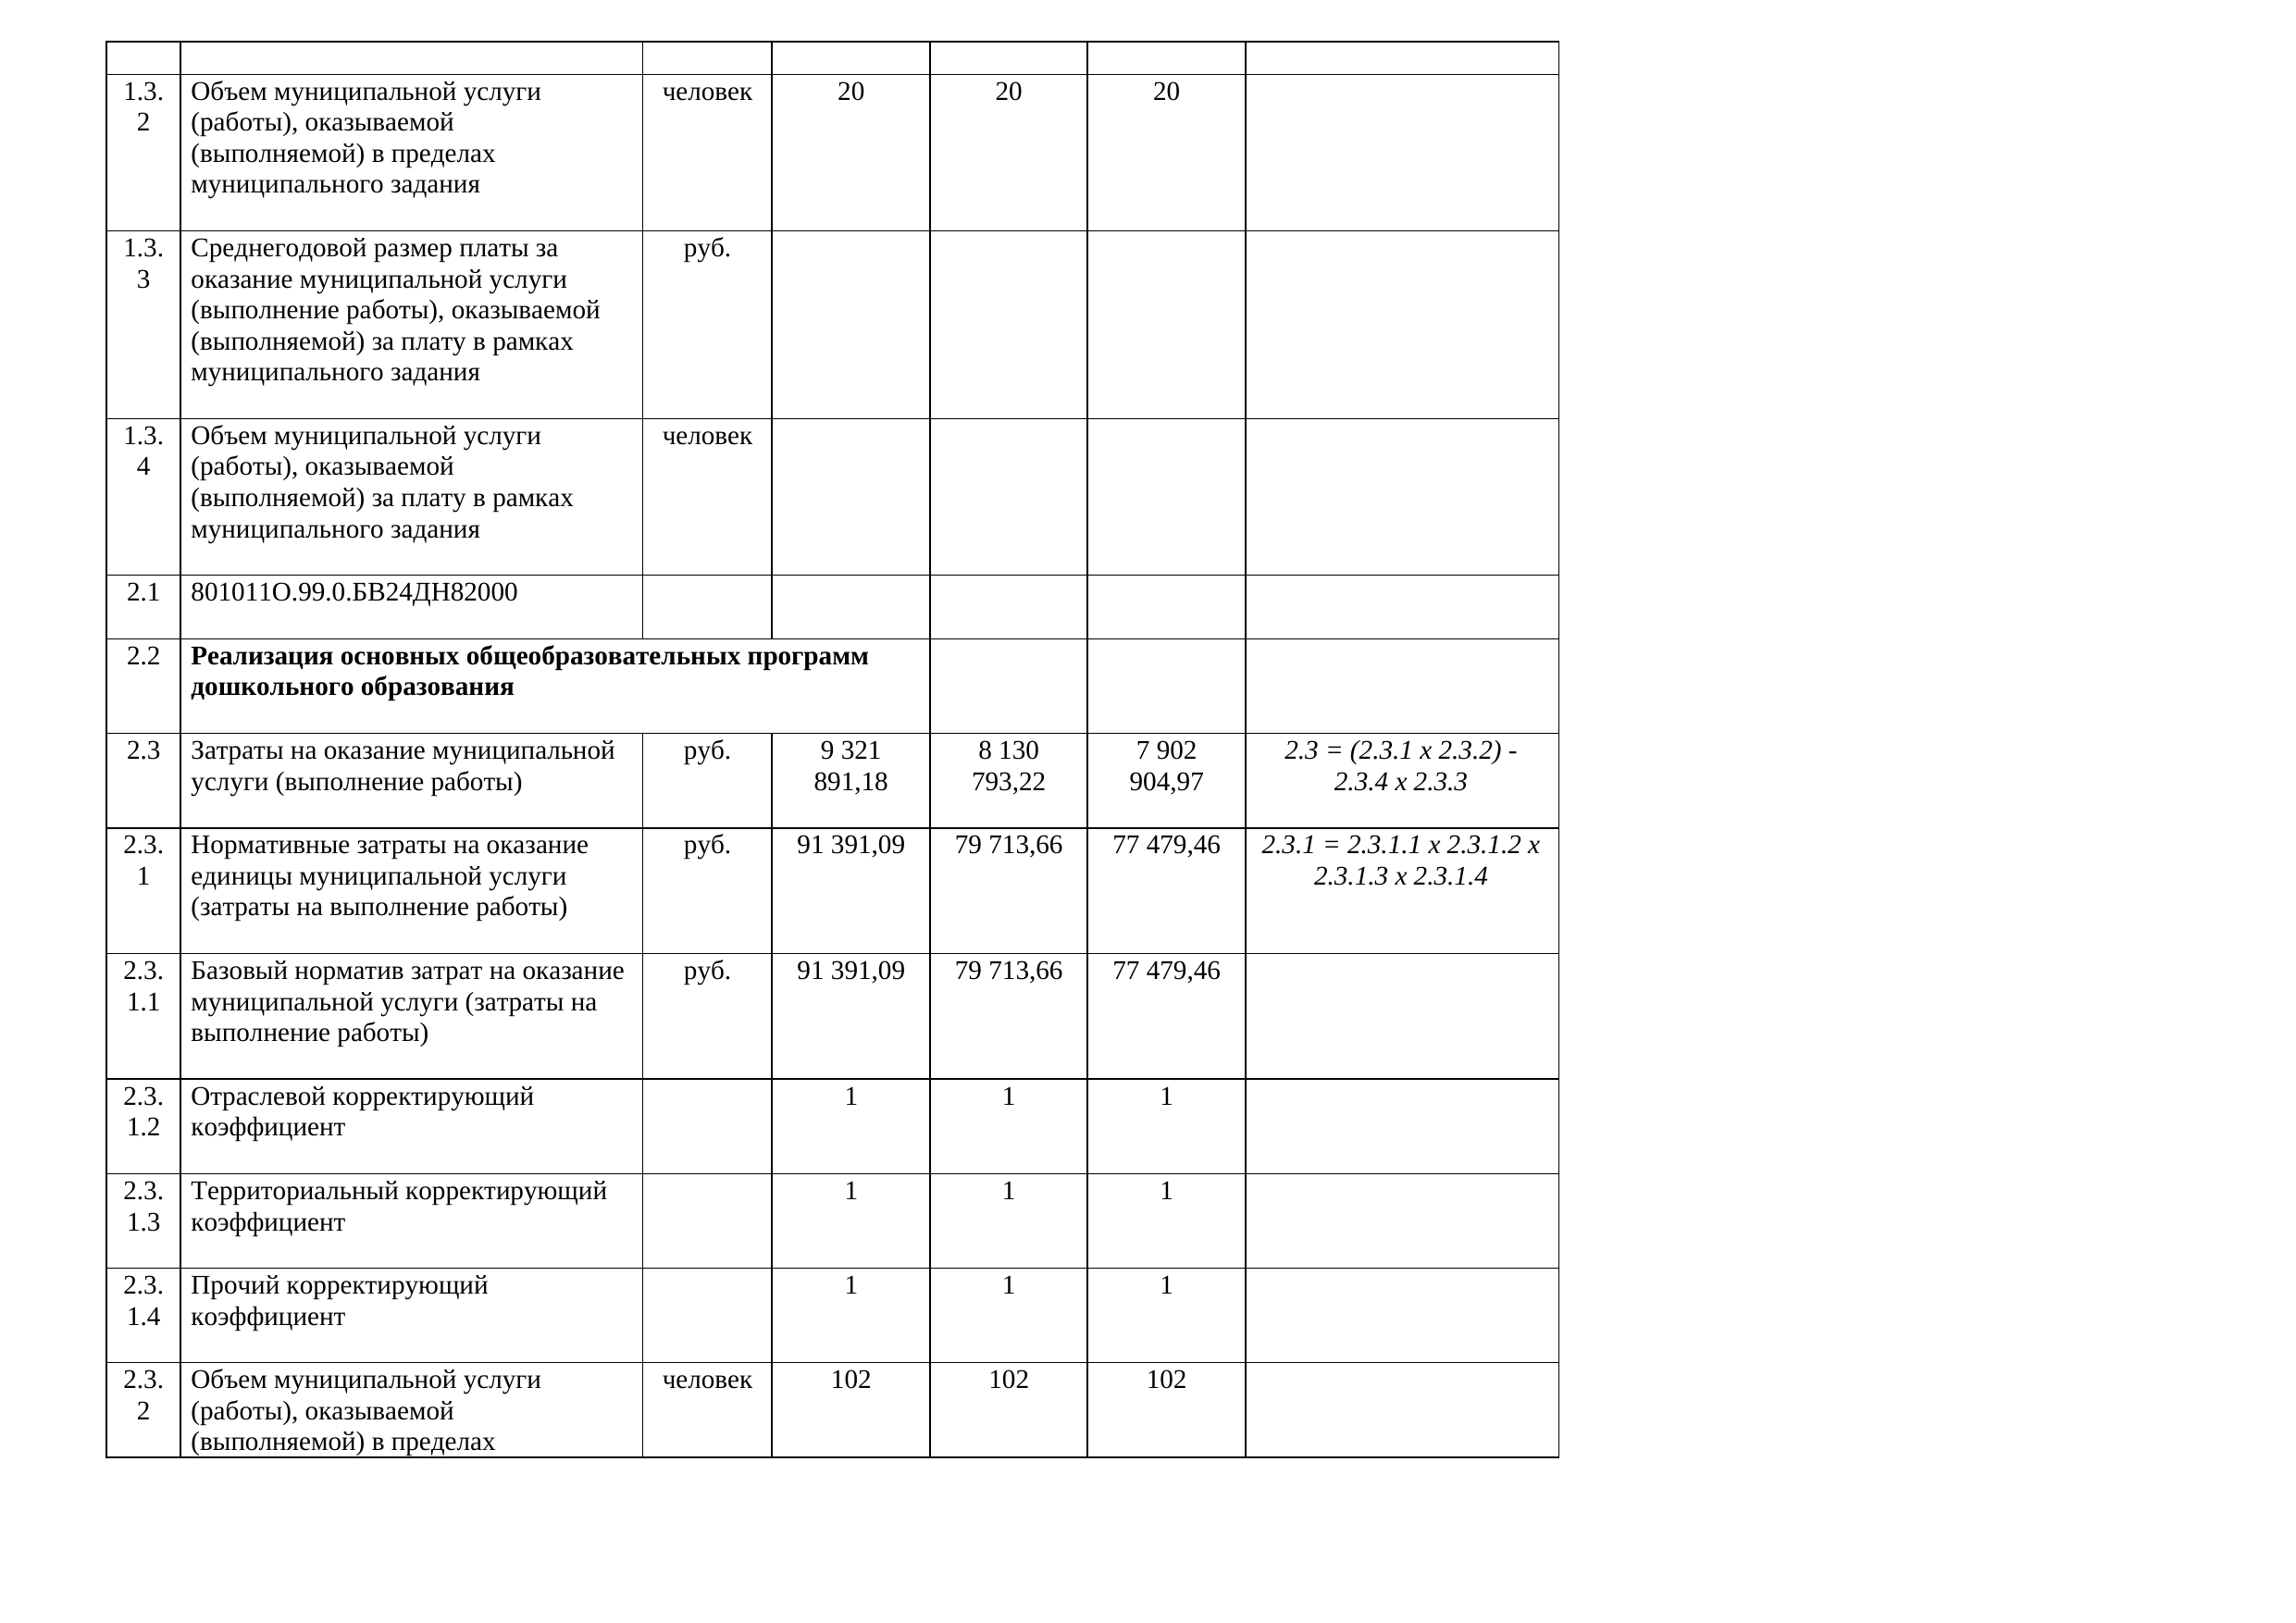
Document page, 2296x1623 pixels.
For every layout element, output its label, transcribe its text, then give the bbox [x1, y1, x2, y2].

table_cell 9 321 891,18 [773, 734, 929, 827]
table_cell 2.3.1.4 [107, 1269, 180, 1362]
table_cell 7 902 904,97 [1088, 734, 1245, 827]
table_cell Прочий корректирующий коэффициент [181, 1269, 642, 1362]
table_cell [931, 576, 1086, 638]
table_cell [643, 43, 771, 73]
table_cell [643, 1269, 771, 1362]
table_cell 801011О.99.0.БВ24ДН82000 [181, 576, 642, 638]
table_cell человек [643, 1363, 771, 1456]
table_cell [1247, 954, 1558, 1078]
table_cell [1247, 43, 1558, 73]
table_cell 1 [773, 1174, 929, 1268]
table_cell 2.2 [107, 639, 180, 733]
table_cell 1 [931, 1269, 1086, 1362]
table_cell [773, 231, 929, 418]
table_cell 1 [773, 43, 929, 73]
table_cell 91 391,09 [773, 829, 929, 952]
table_cell 20 [773, 75, 929, 230]
table_cell 2.3.1 = 2.3.1.1 x 2.3.1.2 x 2.3.1.3 x 2.3.1.4 [1247, 829, 1558, 952]
table_cell Затраты на оказание муниципальной услуги (выполнение работы) [181, 734, 642, 827]
table_cell 1.3.1.4 [107, 43, 180, 73]
table_cell [643, 1080, 771, 1172]
table_cell 2.1 [107, 576, 180, 638]
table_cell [181, 1363, 642, 1456]
table_cell [1088, 639, 1245, 733]
table_cell Объем муниципальной услуги (работы), оказываемой (выполняемой) в пределах муниципального задания [181, 75, 642, 230]
table_cell руб. [643, 734, 771, 827]
table_cell [1088, 576, 1245, 638]
table_cell [1247, 419, 1558, 575]
table_cell 1 [1088, 1174, 1245, 1268]
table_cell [181, 43, 642, 73]
table_cell [1247, 75, 1558, 230]
table_cell 1 [1088, 1269, 1245, 1362]
table_cell [1247, 1080, 1558, 1172]
table_cell руб. [643, 954, 771, 1078]
table_cell Объем муниципальной услуги (работы), оказываемой (выполняемой) за плату в рамках муниципального задания [181, 419, 642, 575]
table_cell человек [643, 419, 771, 575]
table_cell 102 [931, 1363, 1086, 1456]
table_cell [1088, 419, 1245, 575]
table_cell руб. [643, 829, 771, 952]
table_cell 79 713,66 [931, 954, 1086, 1078]
table_cell 1.3.4 [107, 419, 180, 575]
table_cell 20 [931, 75, 1086, 230]
table_cell 2.3.1.3 [107, 1174, 180, 1268]
table_cell Базовый норматив затрат на оказание муниципальной услуги (затраты на выполнение работы) [181, 954, 642, 1078]
table_cell [643, 1174, 771, 1268]
table_cell 102 [1088, 1363, 1245, 1456]
table_cell [1247, 231, 1558, 418]
table_cell 2.3 [107, 734, 180, 827]
table_cell 2.3 = (2.3.1 x 2.3.2) - 2.3.4 x 2.3.3 [1247, 734, 1558, 827]
table_cell 1 [1088, 43, 1245, 73]
table_cell 1 [931, 1080, 1086, 1172]
table_cell 77 479,46 [1088, 829, 1245, 952]
table_cell Отраслевой корректирующий коэффициент [181, 1080, 642, 1172]
table_cell руб. [643, 231, 771, 418]
table_cell 1 [931, 1174, 1086, 1268]
table_cell 2.3.1.1 [107, 954, 180, 1078]
table_cell [931, 419, 1086, 575]
table_cell [1247, 1269, 1558, 1362]
table_cell 91 391,09 [773, 954, 929, 1078]
table_cell Территориальный корректирующий коэффициент [181, 1174, 642, 1268]
table_cell [1247, 1174, 1558, 1268]
table_cell [643, 576, 771, 638]
table_cell 1.3.3 [107, 231, 180, 418]
table_cell Среднегодовой размер платы за оказание муниципальной услуги (выполнение работы), оказываемой (выполняемой) за плату в рамках муниципального задания [181, 231, 642, 418]
table_cell 8 130 793,22 [931, 734, 1086, 827]
table_cell [931, 231, 1086, 418]
table_cell [773, 576, 929, 638]
table_cell 20 [1088, 75, 1245, 230]
table_cell [1247, 1363, 1558, 1456]
table_cell 1 [773, 1269, 929, 1362]
table_cell 102 [773, 1363, 929, 1456]
table_cell 1 [773, 1080, 929, 1172]
table_cell [1247, 576, 1558, 638]
table_cell 79 713,66 [931, 829, 1086, 952]
table_cell Нормативные затраты на оказание единицы муниципальной услуги (затраты на выполнение работы) [181, 829, 642, 952]
table_cell 1 [931, 43, 1086, 73]
table_cell [1247, 639, 1558, 733]
table_cell 2.3.2 [107, 1363, 180, 1456]
table_cell 77 479,46 [1088, 954, 1245, 1078]
table_cell [773, 419, 929, 575]
table_cell 1.3.2 [107, 75, 180, 230]
table_cell [931, 639, 1086, 733]
table_cell человек [643, 75, 771, 230]
table_cell Реализация основных общеобразовательных программ дошкольного образования [181, 639, 929, 733]
table_cell 1 [1088, 1080, 1245, 1172]
table_cell [1088, 231, 1245, 418]
table_cell 2.3.1.2 [107, 1080, 180, 1172]
table_cell 2.3.1 [107, 829, 180, 952]
